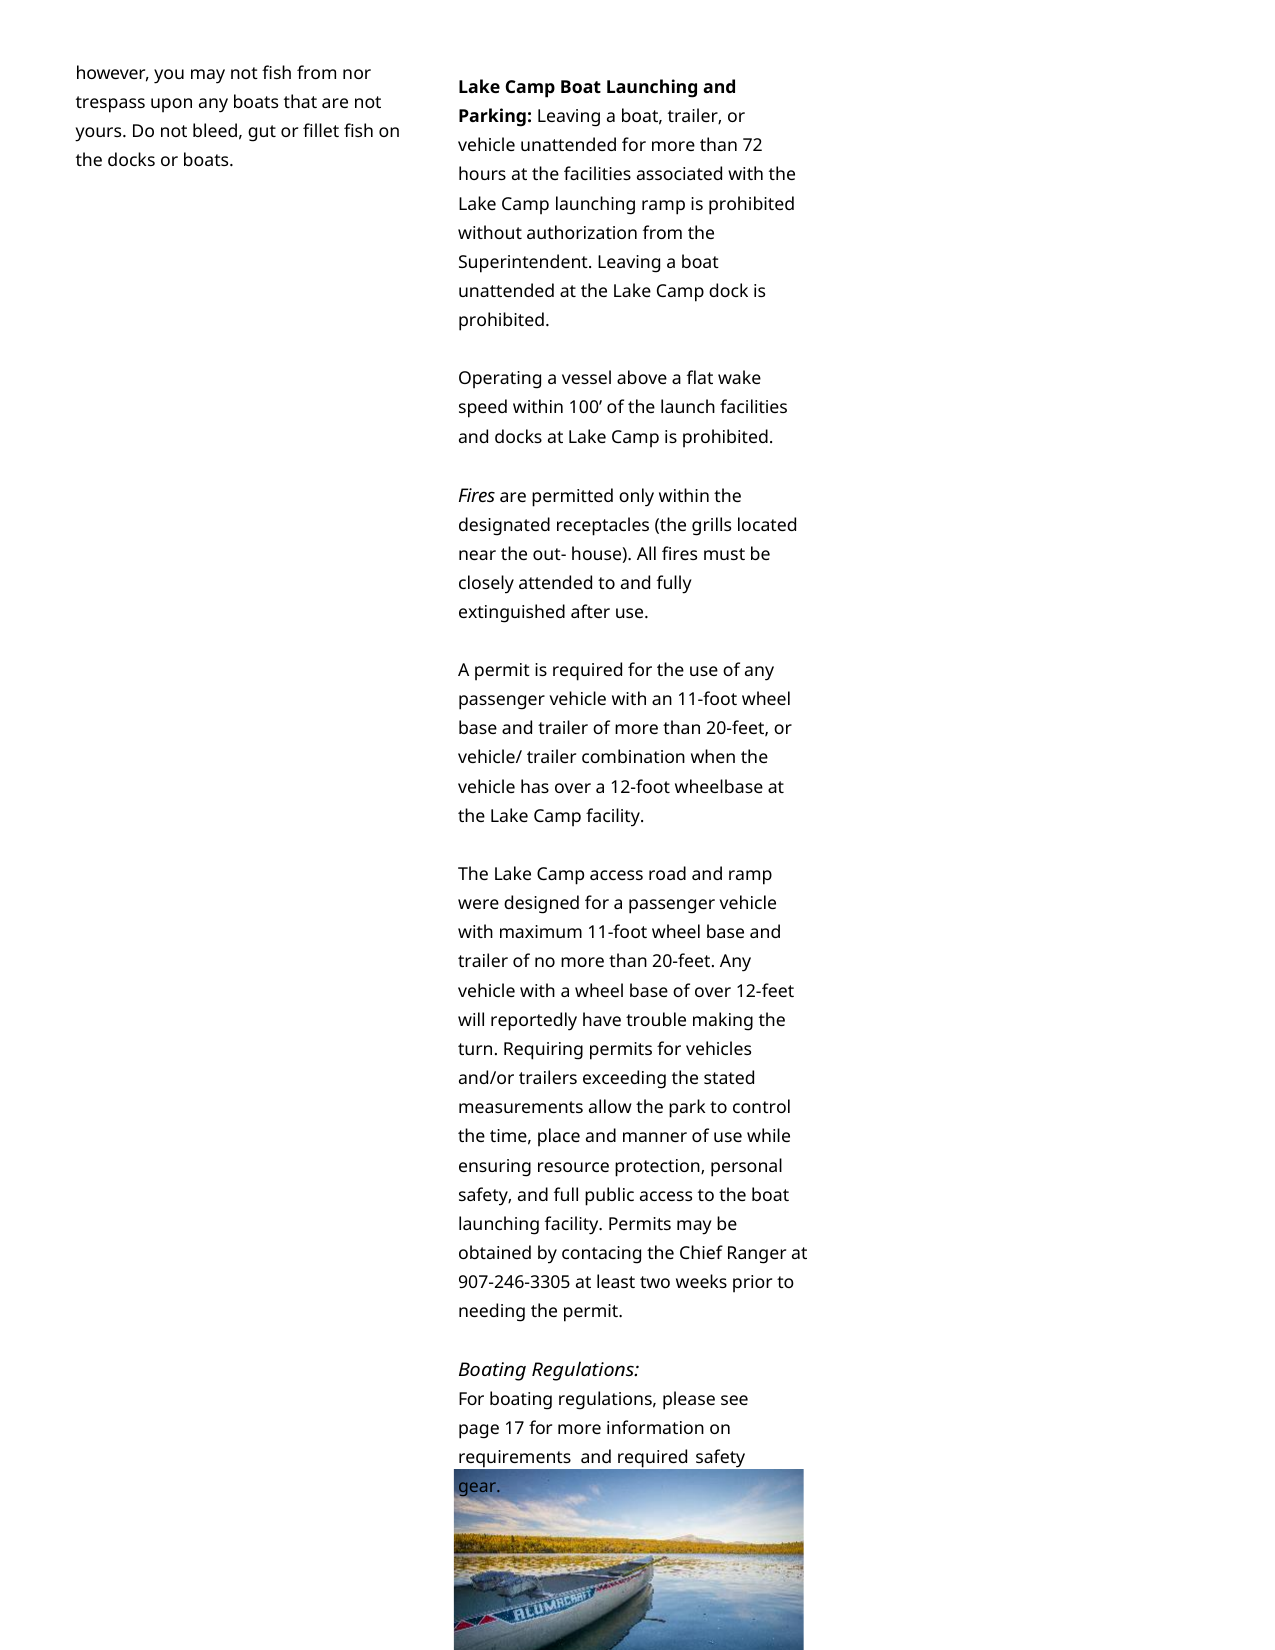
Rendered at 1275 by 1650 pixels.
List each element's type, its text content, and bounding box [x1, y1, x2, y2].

text Lake Camp Boat Launching and Parking: Leaving a boat, trailer, or vehicle unattended for more than 72 hours at the facilities associated with the Lake Camp launching ramp is prohibited without authorization from the Superintendent. Leaving a boat unattended at the Lake Camp dock is prohibited. [458, 74, 807, 332]
text A permit is required for the use of any passenger vehicle with an 11-foot wheel base and trailer of more than 20-feet, or vehicle/ trailer combination when the vehicle has over a 12-foot wheelbase at the Lake Camp facility. [458, 657, 807, 827]
text For boating regulations, please see page 17 for more information on requirements and required safety gear. [458, 1386, 776, 1498]
text Fires are permitted only within the designated receptacles (the grills located near the out- house). All fires must be closely attended to and fully extinguished after use. [458, 482, 803, 623]
text Boating Regulations: [458, 1357, 816, 1382]
text The Lake Camp access road and ramp were designed for a passenger vehicle with maximum 11-foot wheel base and trailer of no more than 20-feet. Any vehicle with a wheel base of over 12-feet will reportedly have trouble making the turn. Requiring permits for vehicles and/or trailers exceeding the stated measurements allow the park to control the time, place and manner of use while ensuring resource protection, personal safety, and full public access to the boat launching facility. Permits may be obtained by contacing the Chief Ranger at 907-246-3305 at least two weeks prior to needing the permit. [458, 861, 808, 1323]
picture [453, 1469, 804, 1650]
text Operating a vessel above a flat wake speed within 100’ of the launch facilities and docks at Lake Camp is prohibited. [458, 366, 795, 448]
